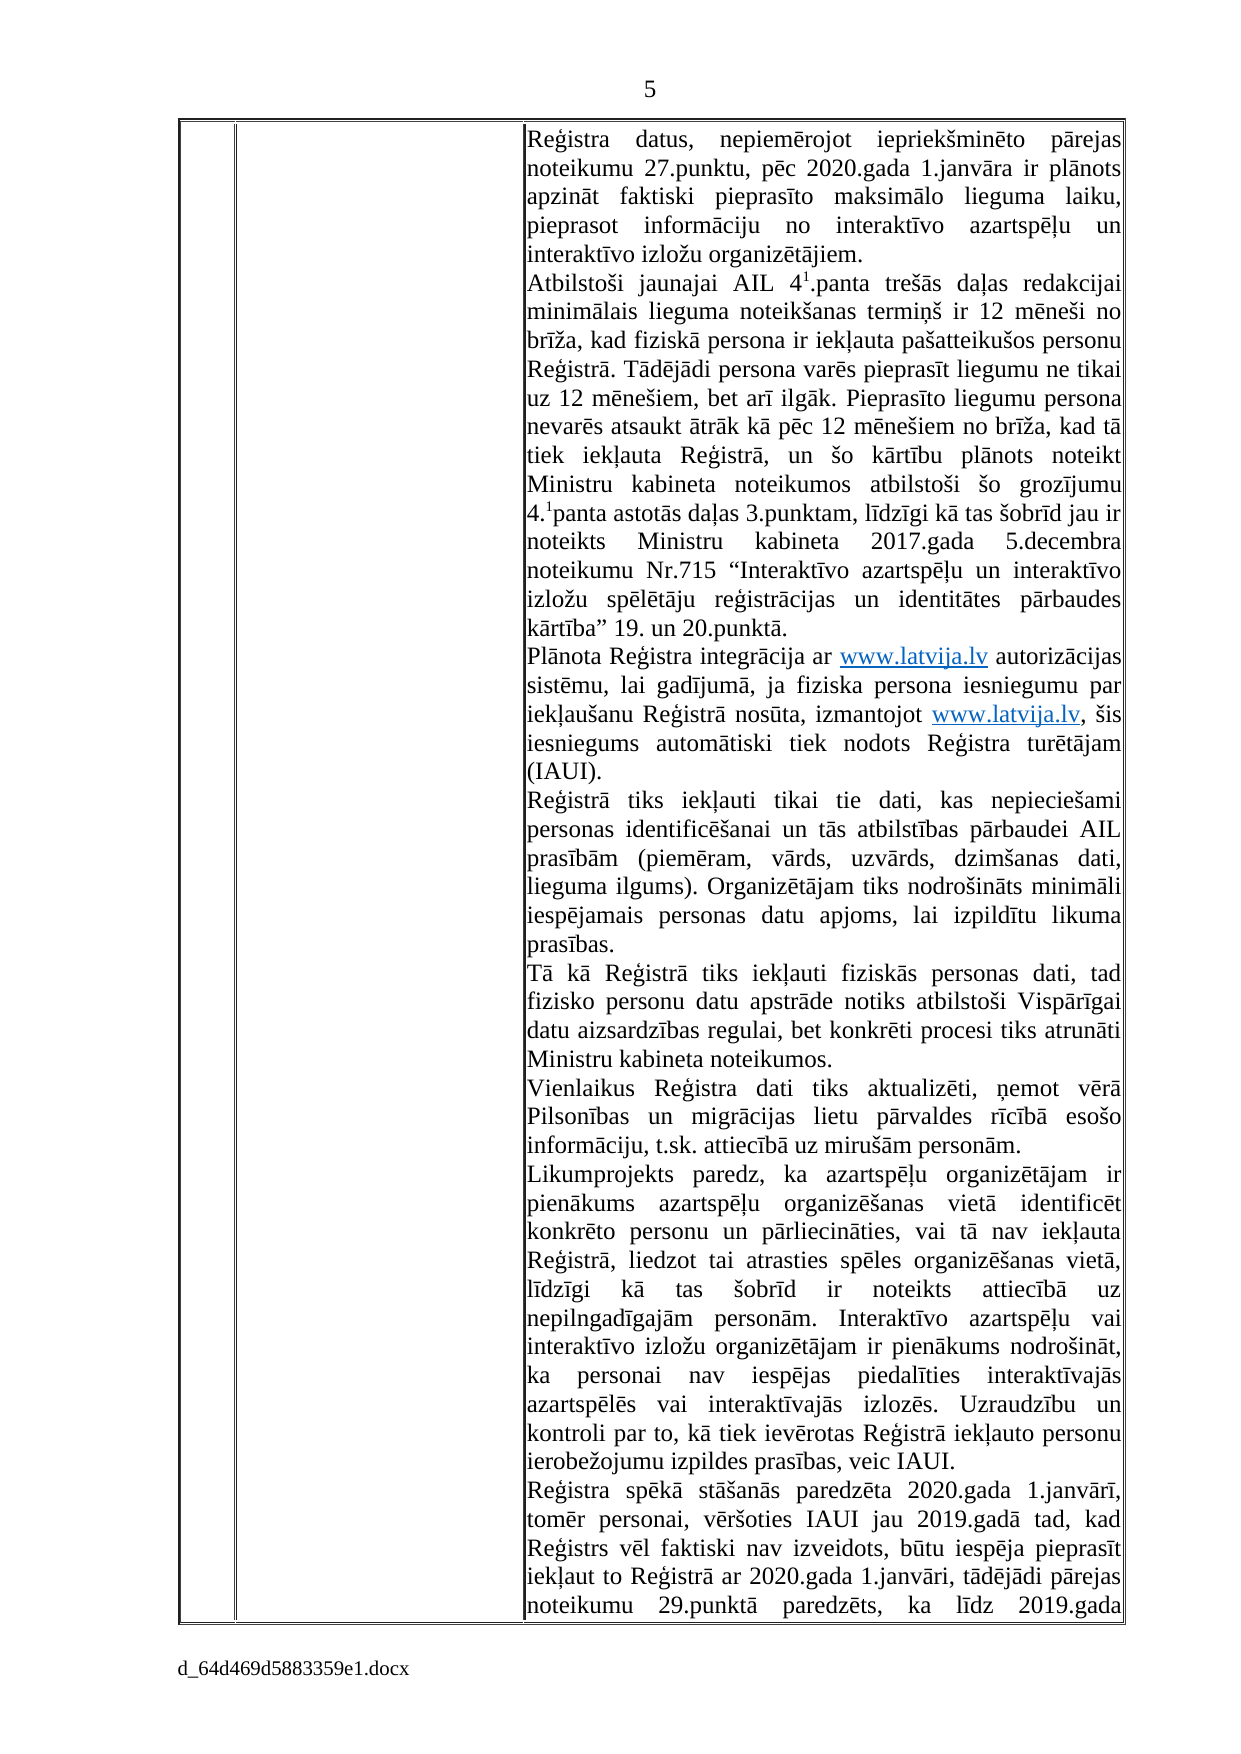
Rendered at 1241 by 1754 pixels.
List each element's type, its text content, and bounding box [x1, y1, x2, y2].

table_cell 2. [181, 122, 236, 1621]
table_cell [524, 122, 1123, 1621]
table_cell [236, 120, 524, 1621]
